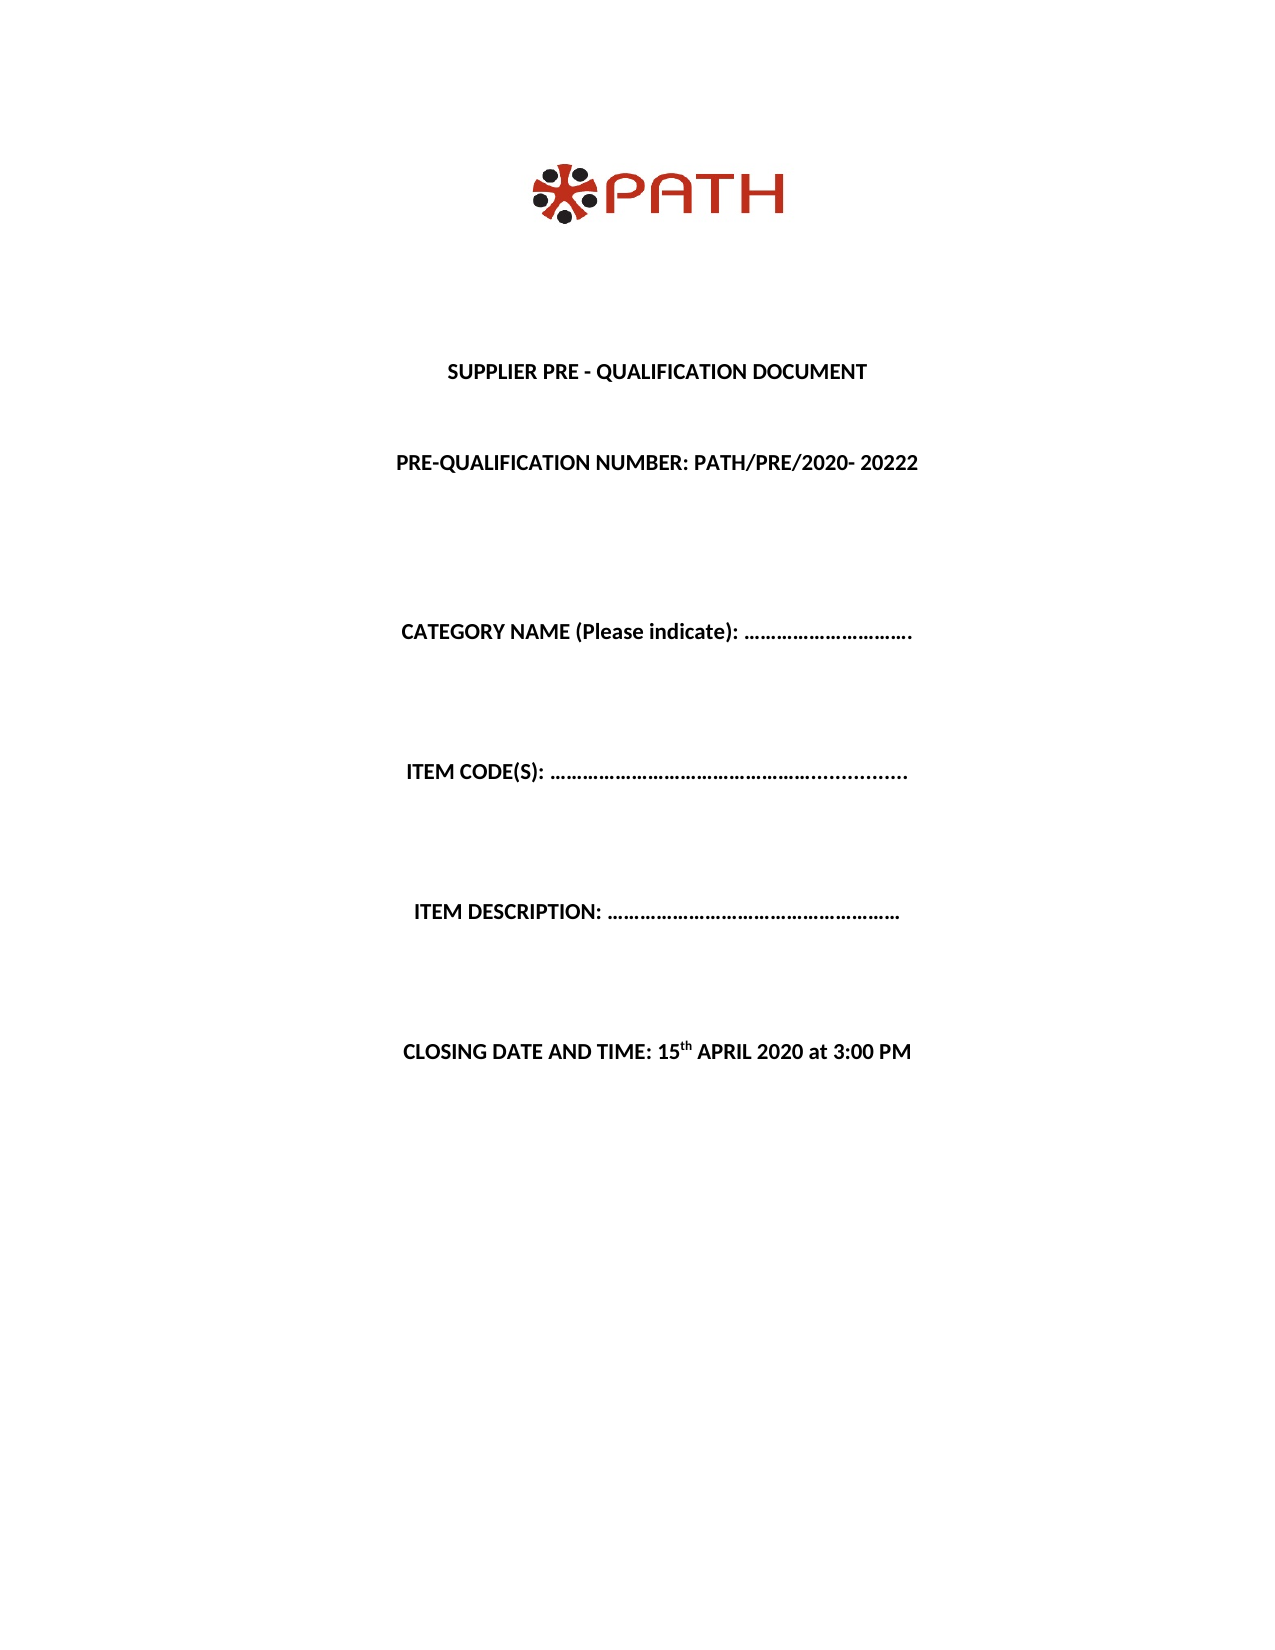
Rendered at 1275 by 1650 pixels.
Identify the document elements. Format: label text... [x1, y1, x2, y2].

text ITEM DESCRIPTION: ……………………………………………… [181, 897, 1133, 925]
text PRE-QUALIFICATION NUMBER: PATH/PRE/2020- 20222 [181, 448, 1133, 476]
text CLOSING DATE AND TIME: 15th APRIL 2020 at 3:00 PM [181, 1037, 1133, 1065]
text SUPPLIER PRE - QUALIFICATION DOCUMENT [181, 357, 1133, 385]
text CATEGORY NAME (Please indicate): …………………………. [181, 617, 1133, 645]
text ITEM CODE(S): …………………………………………................ [181, 757, 1133, 785]
picture [495, 140, 819, 246]
